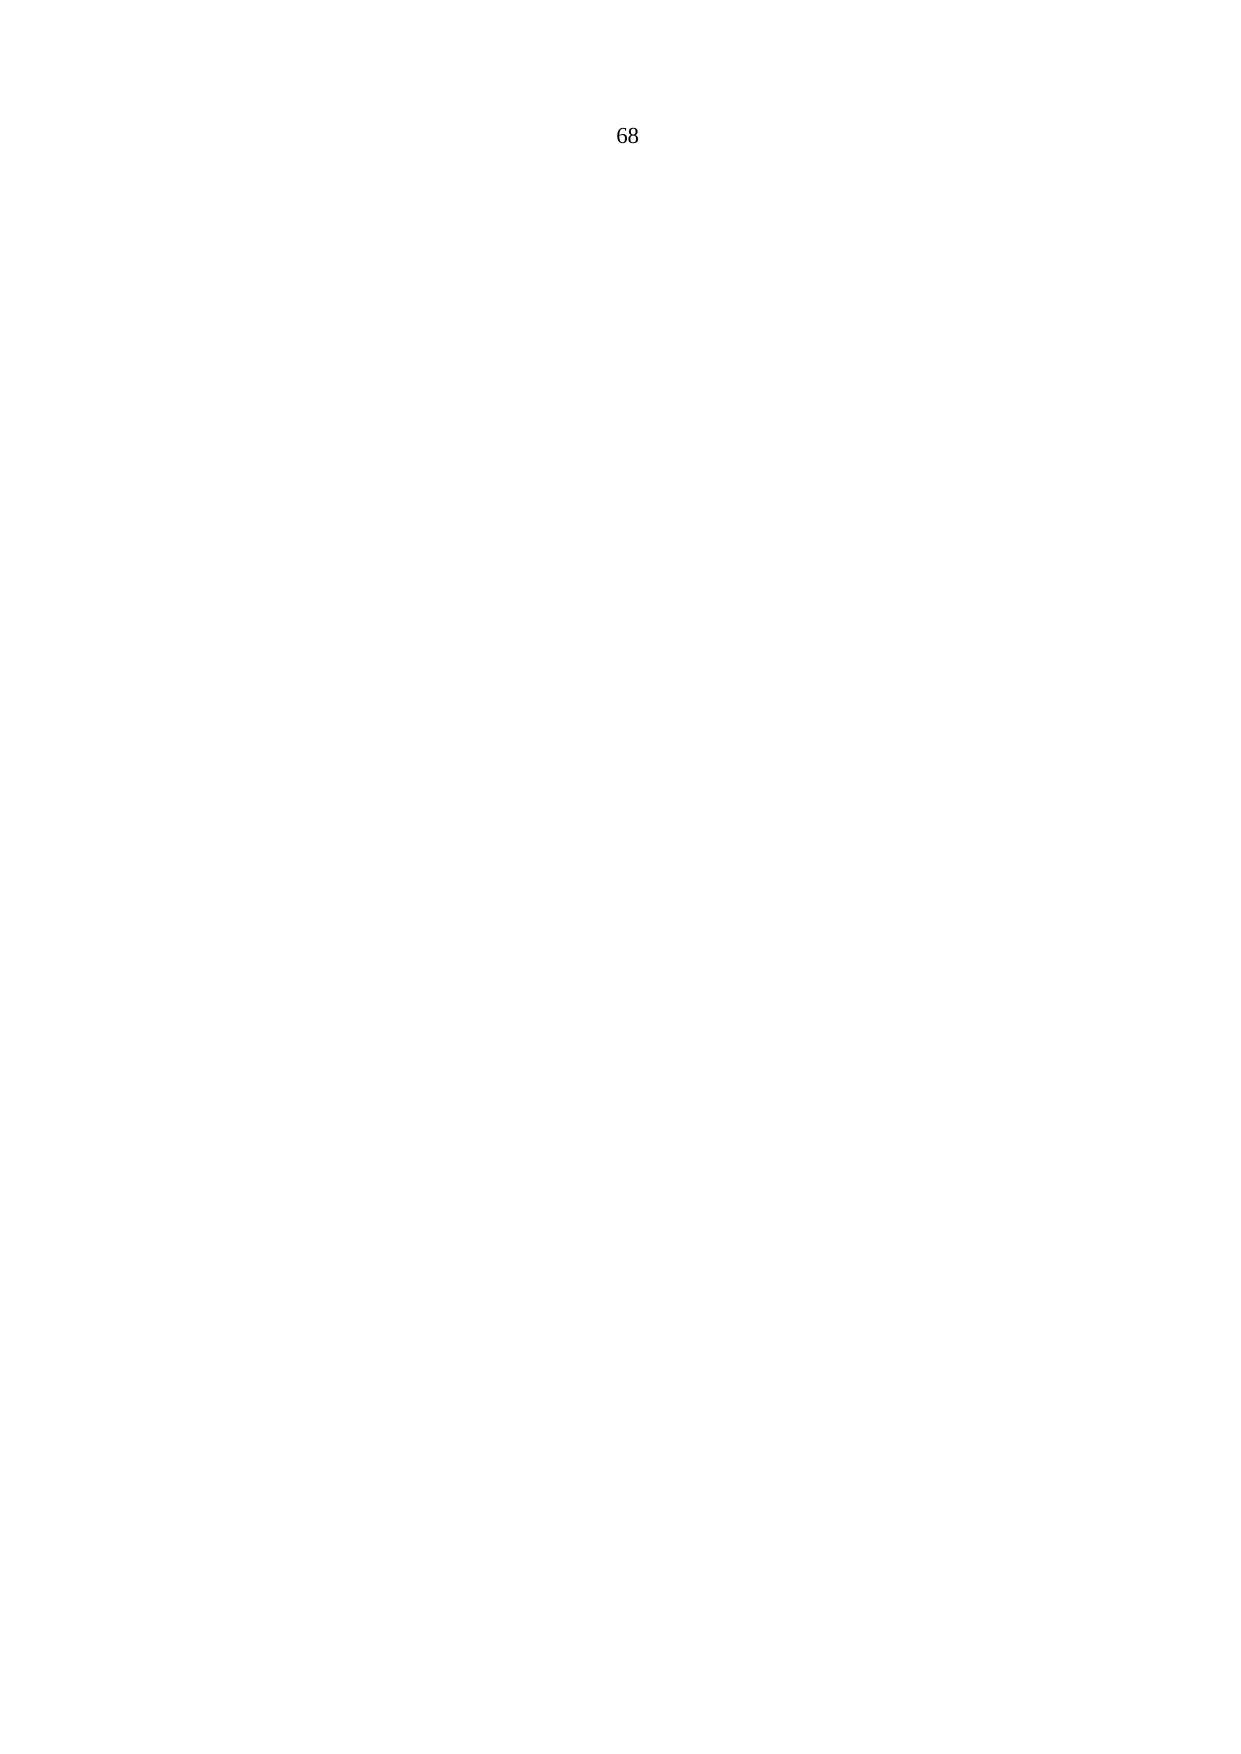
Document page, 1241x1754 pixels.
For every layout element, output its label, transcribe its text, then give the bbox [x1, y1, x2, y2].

text 68 [102, 122, 1153, 148]
